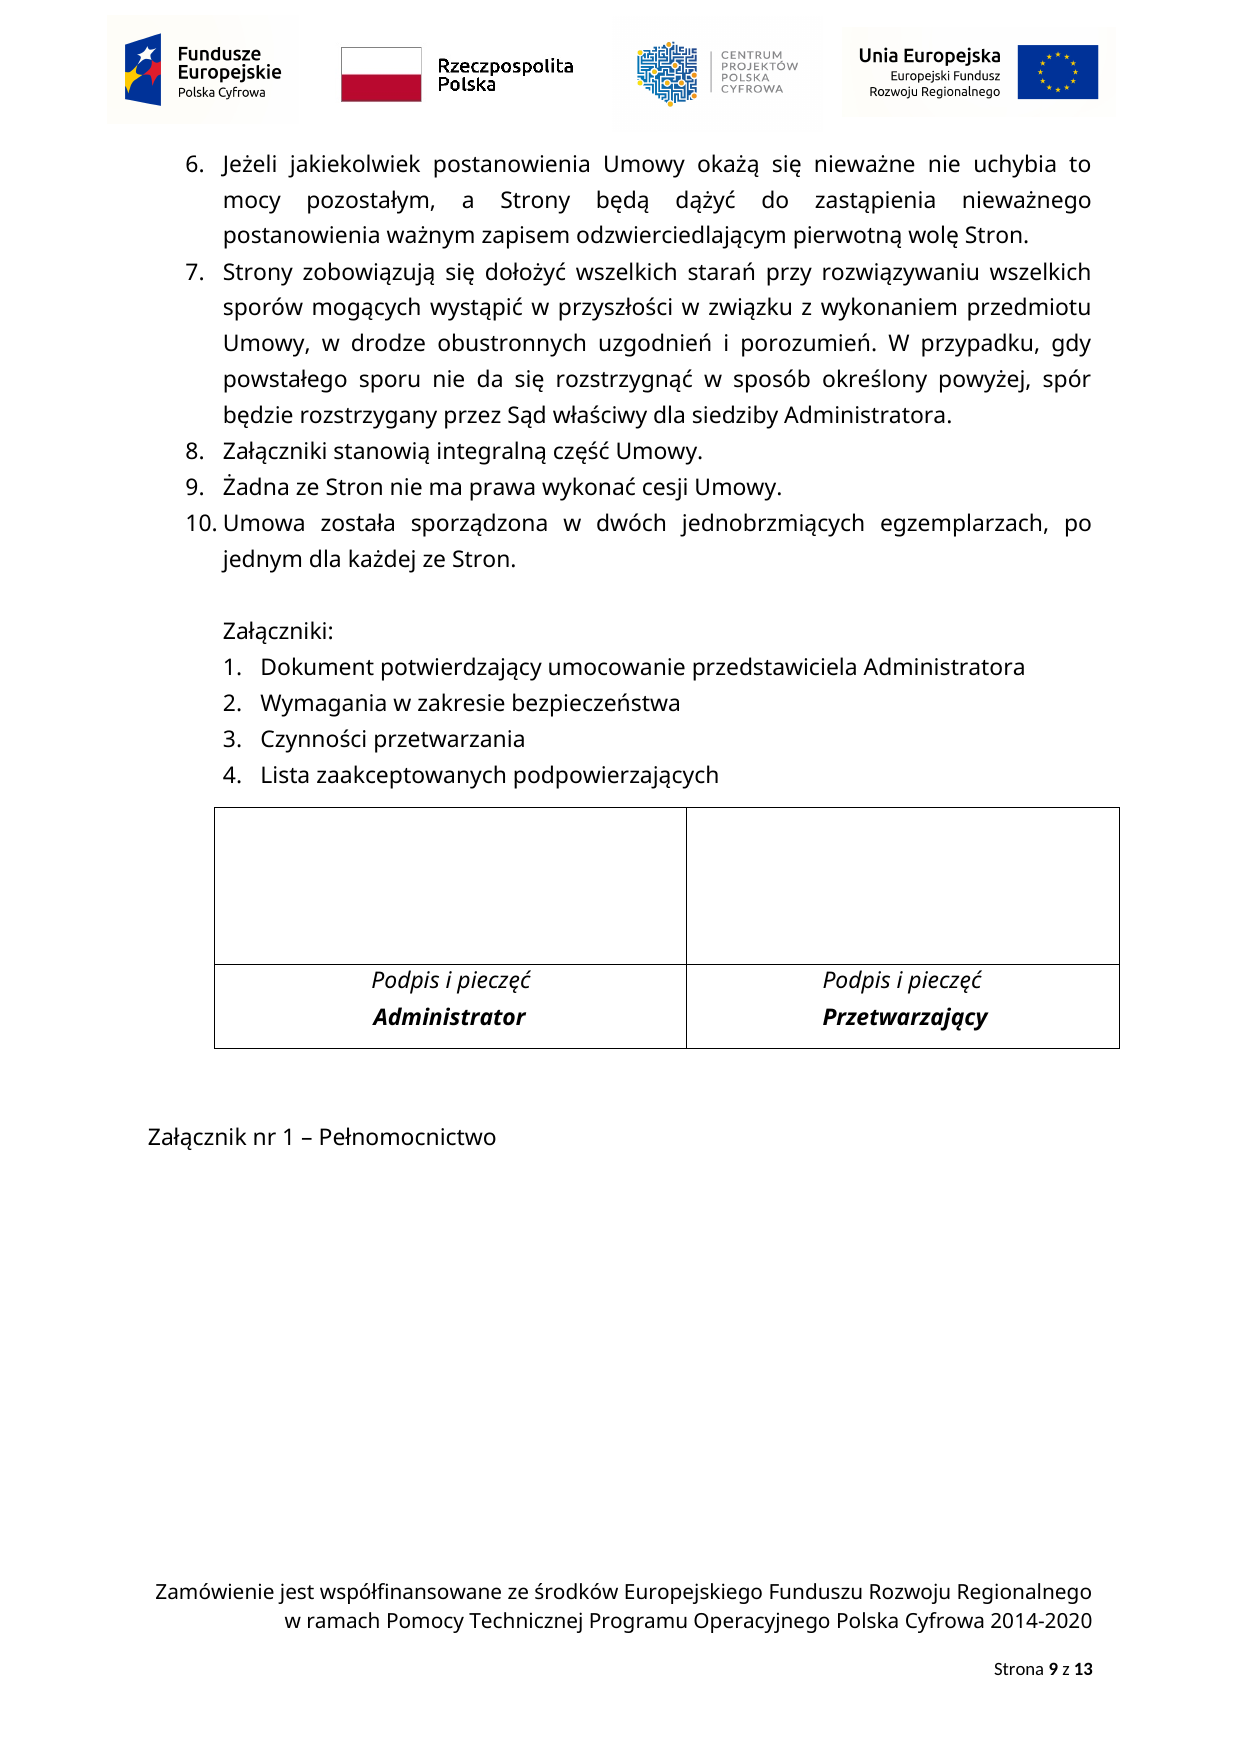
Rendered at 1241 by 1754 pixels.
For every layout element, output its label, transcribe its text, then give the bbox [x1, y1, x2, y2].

list Załączniki: [223, 615, 1093, 646]
list Wymagania w zakresie bezpieczeństwa [223, 687, 1093, 718]
list Czynności przetwarzania [223, 723, 1093, 754]
picture [323, 29, 590, 119]
table_header [215, 808, 686, 963]
list Lista zaakceptowanych podpowierzających [223, 758, 1093, 790]
list Załączniki stanowią integralną część Umowy. [185, 435, 1093, 466]
list Umowa została sporządzona w dwóch jednobrzmiących egzemplarzach, po jednym dla każdej ze Stron. [185, 507, 1093, 574]
list Strony zobowiązują się dołożyć wszelkich starań przy rozwiązywaniu wszelkich sporów mogących wystąpić w przyszłości w związku z wykonaniem przedmiotu Umowy, w drodze obustronnych uzgodnień i porozumień. W przypadku, gdy powstałego sporu nie da się rozstrzygnąć w sposób określony powyżej, spór będzie rozstrzygany przez Sąd właściwy dla siedziby Administratora. [185, 255, 1093, 430]
text Załącznik nr 1 – Pełnomocnictwo [148, 1121, 1093, 1152]
table_cell Podpis i pieczęć Przetwarzający [687, 965, 1119, 1048]
list Dokument potwierdzający umocowanie przedstawiciela Administratora [223, 651, 1093, 682]
picture [842, 27, 1116, 117]
table_cell Podpis i pieczęć Administrator [215, 965, 686, 1048]
list Jeżeli jakiekolwiek postanowienia Umowy okażą się nieważne nie uchybia to mocy pozostałym, a Strony będą dążyć do zastąpienia nieważnego postanowienia ważnym zapisem odzwierciedlającym pierwotną wolę Stron. [185, 148, 1093, 251]
picture [107, 15, 299, 124]
picture [612, 16, 823, 132]
table_header [687, 808, 1119, 963]
list Żadna ze Stron nie ma prawa wykonać cesji Umowy. [185, 471, 1093, 502]
